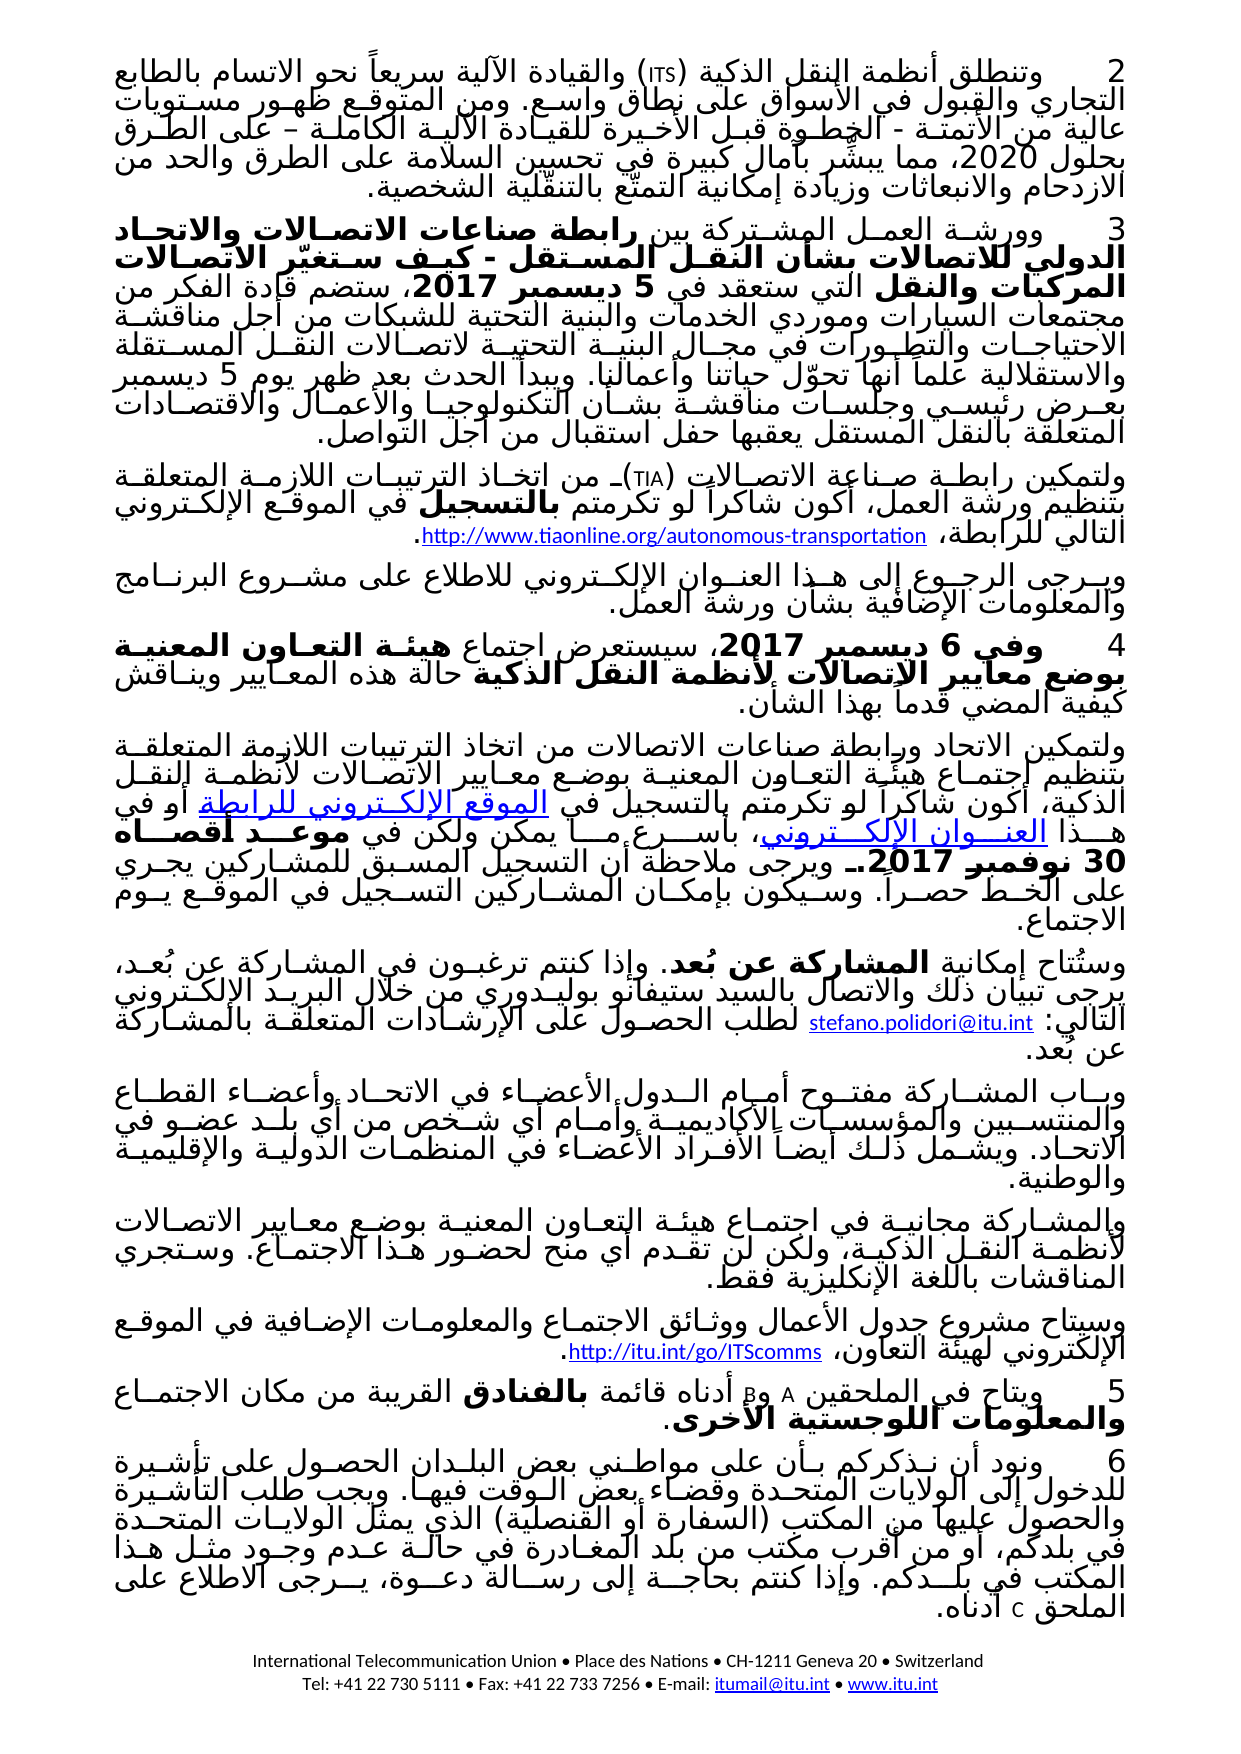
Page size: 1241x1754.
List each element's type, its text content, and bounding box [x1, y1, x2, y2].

text 3 وورشة العمل المشتركة بين رابطة صناعات الاتصالات والاتحاد الدولي للاتصالات بشأن النقل المستقل - كيف ستغيّر الاتصالات المركبات والنقل التي ستعقد في 5 ديسمبر 2017، ستضم قادة الفكر من مجتمعات السيارات وموردي الخدمات والبنية التحتية للشبكات من أجل مناقشة الاحتياجات والتطورات في مجال البنية التحتية لاتصالات النقل المستقلة والاستقلالية علماً أنها تحوّل حياتنا وأعمالنا. ويبدأ الحدث بعد ظهر يوم 5 ديسمبر بعرض رئيسي وجلسات مناقشة بشأن التكنولوجيا والأعمال والاقتصادات المتعلقة بالنقل المستقل يعقبها حفل استقبال من أجل التواصل. [113, 217, 1127, 451]
text ولتمكين الاتحاد ورابطة صناعات الاتصالات من اتخاذ الترتيبات اللازمة المتعلقة بتنظيم اجتماع هيئة التعاون المعنية بوضع معايير الاتصالات لأنظمة النقل الذكية، أكون شاكراً لو تكرمتم بالتسجيل في الموقع الإلكتروني للرابطة أو في هذا العنوان الإلكتروني، بأسرع ما يمكن ولكن في موعد أقصاه 30 نوفمبر 2017. ويرجى ملاحظة أن التسجيل المسبق للمشاركين يجري على الخط حصراً. وسيكون بإمكان المشاركين التسجيل في الموقع يوم الاجتماع. [113, 733, 1127, 938]
text وباب المشاركة مفتوح أمام الدول الأعضاء في الاتحاد وأعضاء القطاع والمنتسبين والمؤسسات الأكاديمية وأمام أي شخص من أي بلد عضو في الاتحاد. ويشمل ذلك أيضاً الأفراد الأعضاء في المنظمات الدولية والإقليمية والوطنية. [113, 1079, 1127, 1196]
text وستُتاح إمكانية المشاركة عن بُعد. وإذا كنتم ترغبون في المشاركة عن بُعد، يرجى تبيان ذلك والاتصال بالسيد ستيفانو بوليدوري من خلال البريد الإلكتروني التالي: stefano.polidori@itu.int لطلب الحصول على الإرشادات المتعلقة بالمشاركة عن بُعد. [113, 950, 1127, 1067]
text 6 ونود أن نذكركم بأن على مواطني بعض البلدان الحصول على تأشيرة للدخول إلى الولايات المتحدة وقضاء بعض الوقت فيها. ويجب طلب التأشيرة والحصول عليها من المكتب (السفارة أو القنصلية) الذي يمثل الولايات المتحدة في بلدكم، أو من أقرب مكتب من بلد المغادرة في حالة عدم وجود مثل هذا المكتب في بلدكم. وإذا كنتم بحاجة إلى رسالة دعوة، يرجى الاطلاع على الملحق C أدناه. [113, 1449, 1127, 1624]
text ولتمكين رابطة صناعة الاتصالات (TIA) من اتخاذ الترتيبات اللازمة المتعلقة بتنظيم ورشة العمل، أكون شاكراً لو تكرمتم بالتسجيل في الموقع الإلكتروني التالي للرابطة، http://www.tiaonline.org/autonomous-transportation. [113, 463, 1127, 550]
text 4 وفي 6 ديسمبر 2017، سيستعرض اجتماع هيئة التعاون المعنية بوضع معايير الاتصالات لأنظمة النقل الذكية حالة هذه المعايير ويناقش كيفية المضي قدماً بهذا الشأن. [113, 634, 1127, 721]
text 2 وتنطلق أنظمة النقل الذكية (ITS) والقيادة الآلية سريعاً نحو الاتسام بالطابع التجاري والقبول في الأسواق على نطاق واسع. ومن المتوقع ظهور مستويات عالية من الأتمتة - الخطوة قبل الأخيرة للقيادة الآلية الكاملة – على الطرق بحلول 2020، مما يبشِّر بآمال كبيرة في تحسين السلامة على الطرق والحد من الازدحام والانبعاثات وزيادة إمكانية التمتّع بالتنقّلية الشخصية. [113, 59, 1127, 205]
text وسيتاح مشروع جدول الأعمال ووثائق الاجتماع والمعلومات الإضافية في الموقع الإلكتروني لهيئة التعاون، http://itu.int/go/ITScomms. [113, 1308, 1127, 1366]
text 5 ويتاح في الملحقين A وB أدناه قائمة بالفنادق القريبة من مكان الاجتماع والمعلومات اللوجستية الأخرى. [113, 1379, 1127, 1437]
text والمشاركة مجانية في اجتماع هيئة التعاون المعنية بوضع معايير الاتصالات لأنظمة النقل الذكية، ولكن لن تقدم أي منح لحضور هذا الاجتماع. وستجري المناقشات باللغة الإنكليزية فقط. [113, 1208, 1127, 1296]
text ويرجى الرجوع إلى هذا العنوان الإلكتروني للاطلاع على مشروع البرنامج والمعلومات الإضافية بشأن ورشة العمل. [113, 563, 1127, 621]
